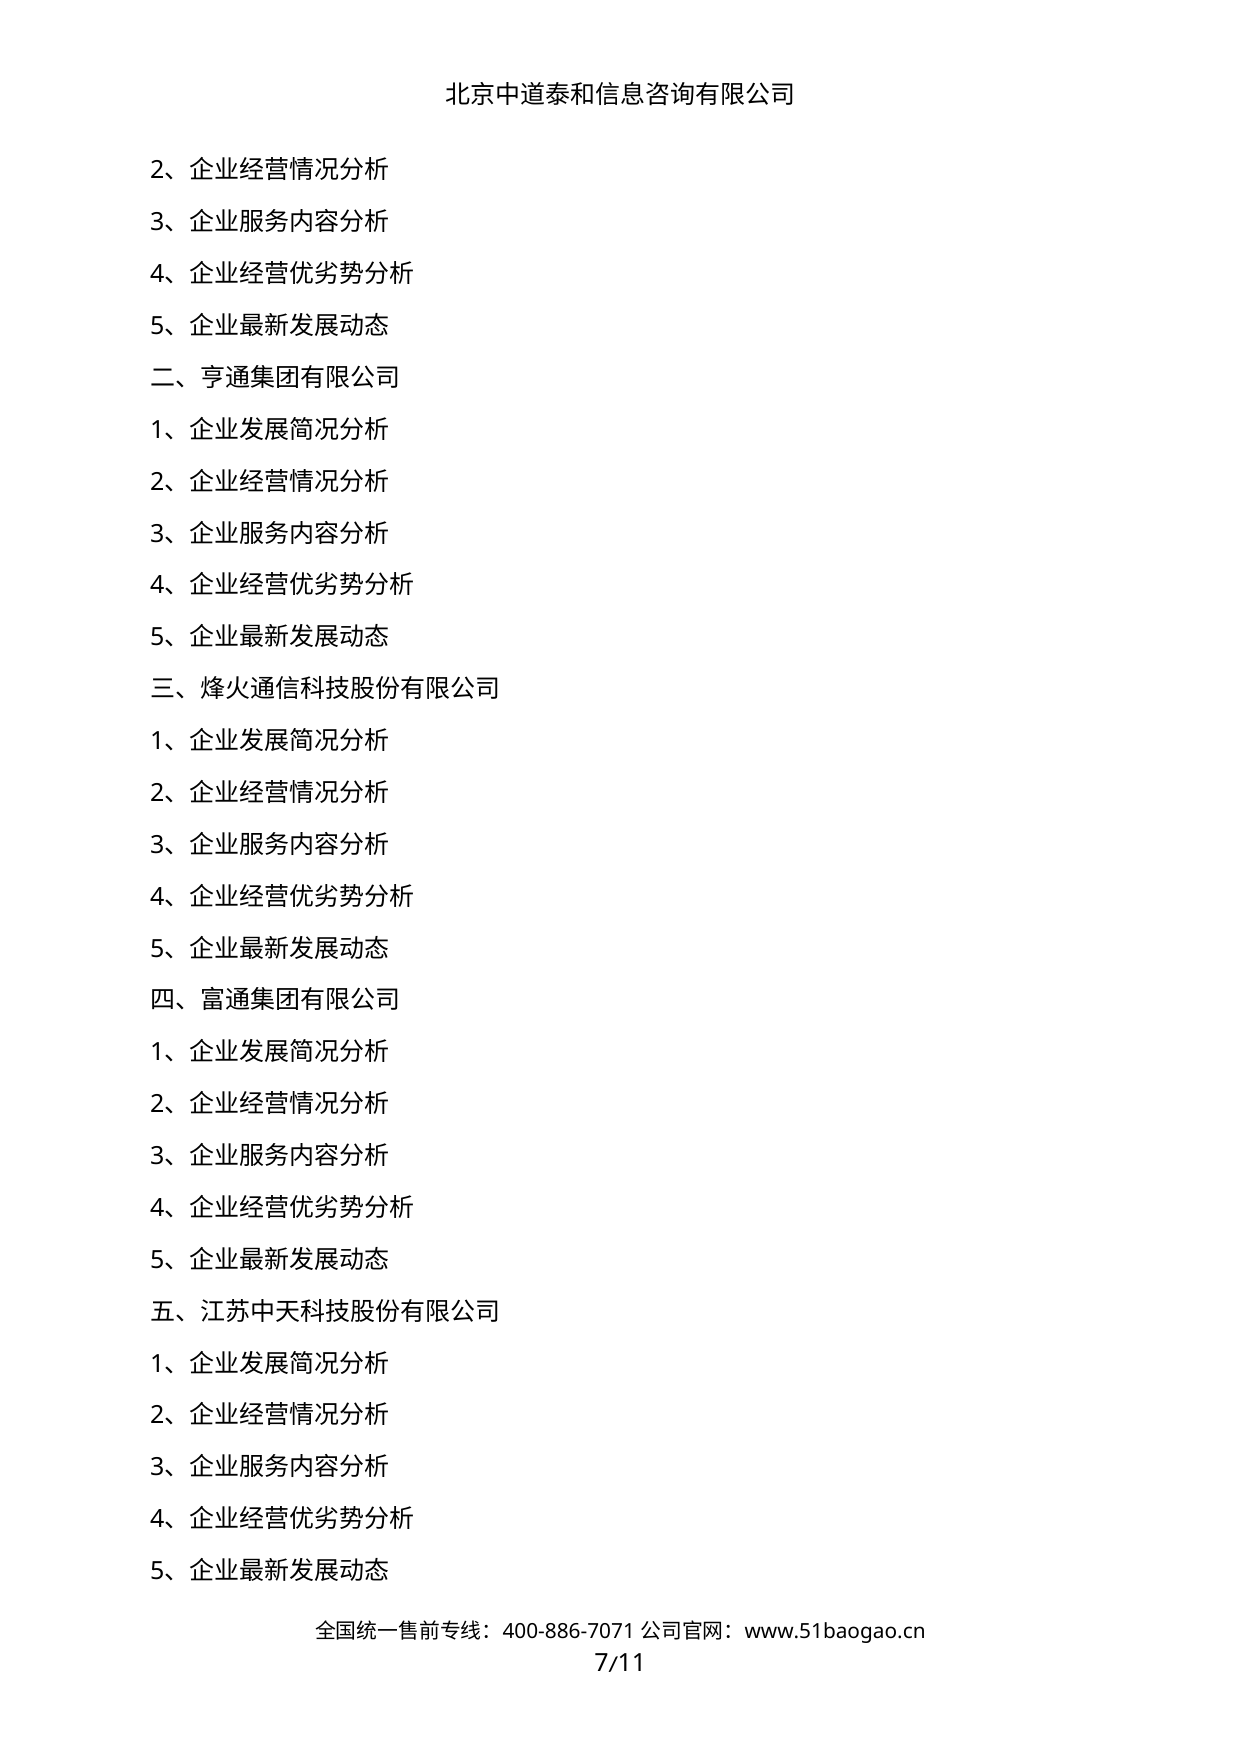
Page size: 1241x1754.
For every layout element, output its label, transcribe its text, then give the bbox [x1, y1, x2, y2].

text 三、烽火通信科技股份有限公司 [150, 669, 1090, 705]
text 4、企业经营优劣势分析 [150, 876, 1090, 912]
text 四、富通集团有限公司 [150, 980, 1090, 1016]
text 2、企业经营情况分析 [150, 461, 1090, 497]
text 3、企业服务内容分析 [150, 202, 1090, 238]
text 二、亨通集团有限公司 [150, 357, 1090, 394]
text 3、企业服务内容分析 [150, 1447, 1090, 1483]
text 3、企业服务内容分析 [150, 513, 1090, 549]
text 4、企业经营优劣势分析 [150, 1499, 1090, 1535]
text 3、企业服务内容分析 [150, 824, 1090, 861]
text 5、企业最新发展动态 [150, 1551, 1090, 1587]
text 2、企业经营情况分析 [150, 150, 1090, 186]
text 2、企业经营情况分析 [150, 1084, 1090, 1120]
text 3、企业服务内容分析 [150, 1136, 1090, 1172]
text 1、企业发展简况分析 [150, 1343, 1090, 1379]
text 五、江苏中天科技股份有限公司 [150, 1291, 1090, 1327]
text 1、企业发展简况分析 [150, 721, 1090, 757]
text 5、企业最新发展动态 [150, 617, 1090, 653]
text 4、企业经营优劣势分析 [150, 254, 1090, 290]
text 5、企业最新发展动态 [150, 928, 1090, 964]
text 4、企业经营优劣势分析 [150, 1187, 1090, 1224]
text 5、企业最新发展动态 [150, 306, 1090, 342]
text 5、企业最新发展动态 [150, 1239, 1090, 1276]
text 1、企业发展简况分析 [150, 409, 1090, 446]
text 2、企业经营情况分析 [150, 1395, 1090, 1431]
text 4、企业经营优劣势分析 [150, 565, 1090, 601]
text 1、企业发展简况分析 [150, 1032, 1090, 1068]
text 2、企业经营情况分析 [150, 772, 1090, 809]
